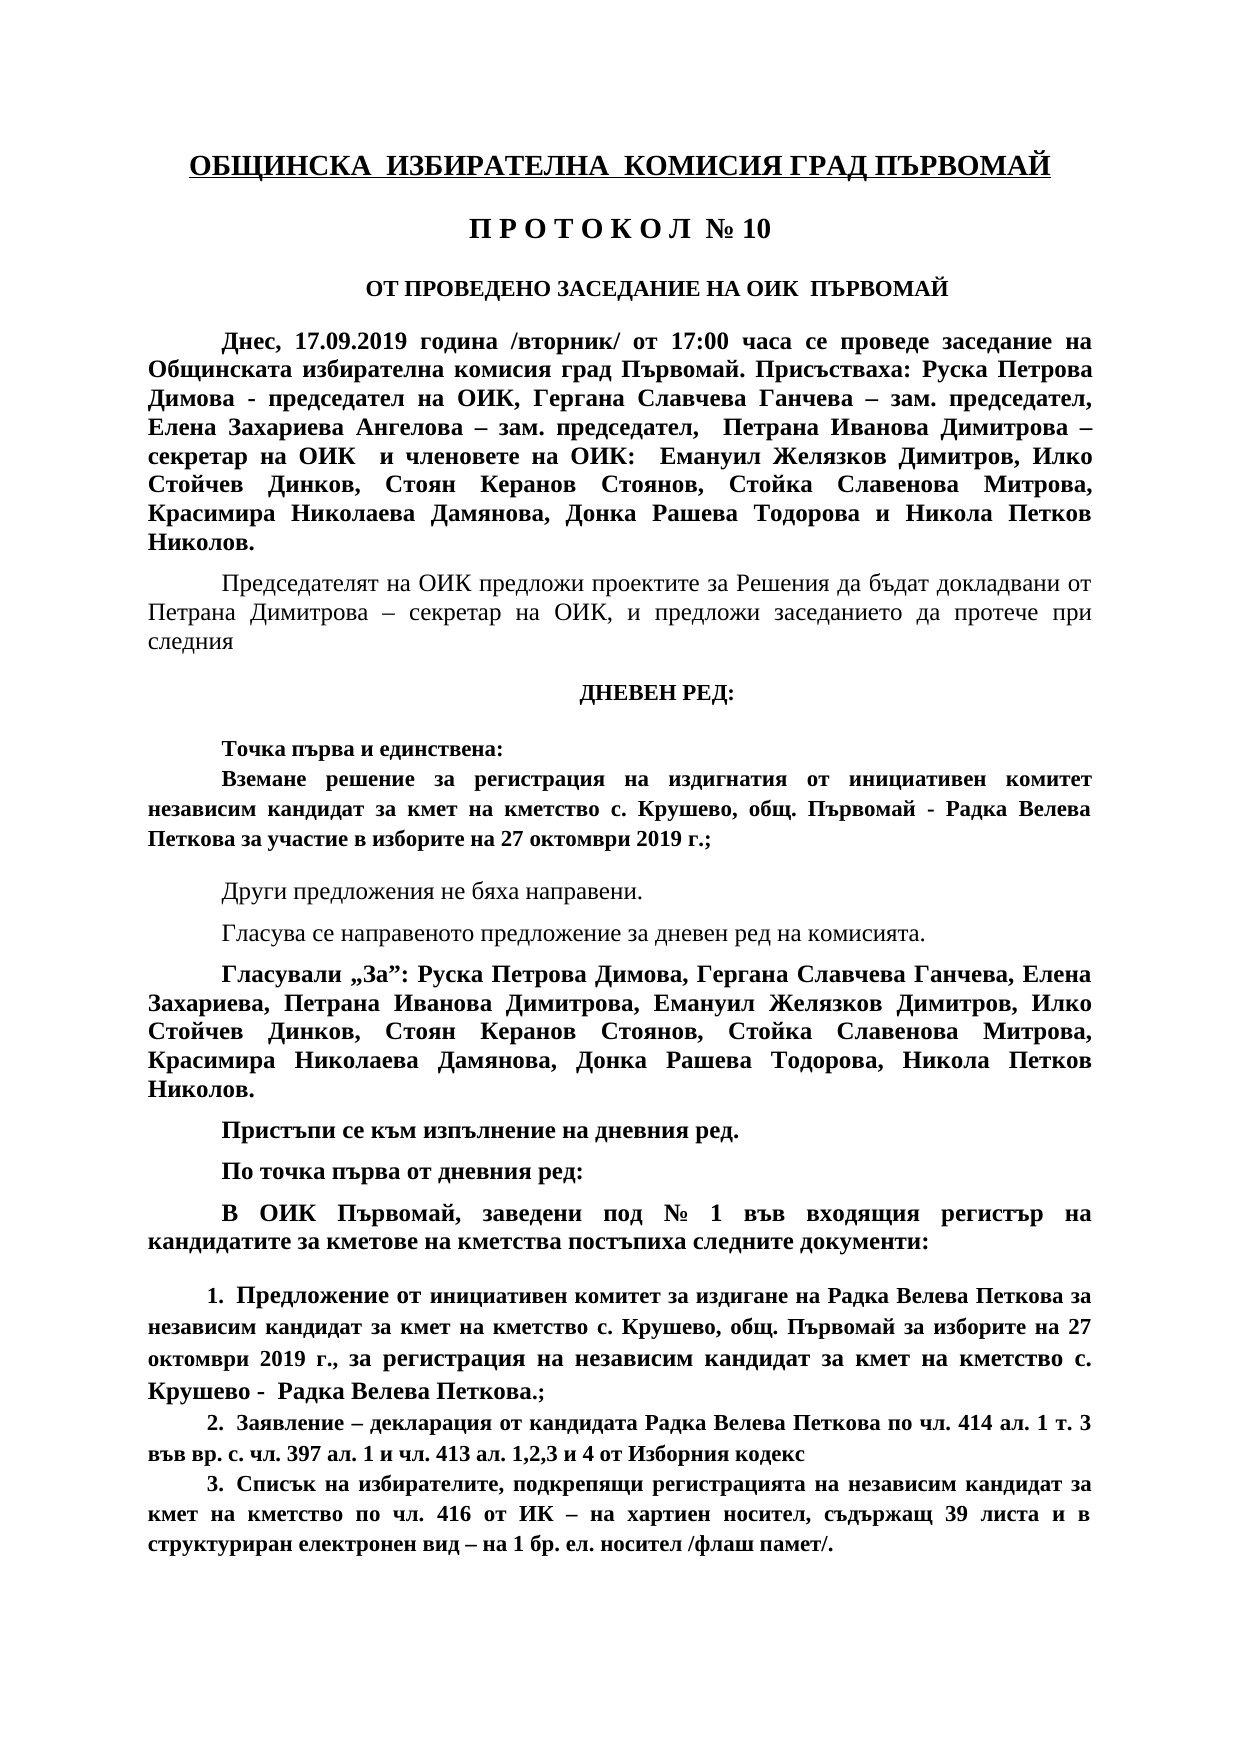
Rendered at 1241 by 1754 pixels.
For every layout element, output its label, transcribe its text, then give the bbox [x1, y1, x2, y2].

text В ОИК Първомай, заведени под № 1 във входящия регистър на кандидатите за кметове на кметства постъпиха следните документи: [148, 1198, 1093, 1255]
text Гласували „За”: Руска Петрова Димова, Гергана Славчева Ганчева, Елена Захариева, Петрана Иванова Димитрова, Емануил Желязков Димитров, Илко Стойчев Динков, Стоян Керанов Стоянов, Стойка Славенова Митрова, Красимира Николаева Дамянова, Донка Рашева Тодорова, Никола Петков Николов. [148, 959, 1093, 1103]
list Заявление – декларация от кандидата Радка Велева Петкова по чл. 414 ал. 1 т. 3 във вр. с. чл. 397 ал. 1 и чл. 413 ал. 1,2,3 и 4 от Изборния кодекс [148, 1409, 1093, 1466]
list Вземане решение за регистрация на издигнатия от инициативен комитет независим кандидат за кмет на кметство с. Крушево, общ. Първомай - Радка Велева Петкова за участие в изборите на 27 октомври 2019 г.; [148, 765, 1093, 852]
text П Р О Т О К О Л № 10 [148, 211, 1093, 245]
text Председателят на ОИК предложи проектите за Решения да бъдат докладвани от Петрана Димитрова – секретар на ОИК, и предложи заседанието да протече при следния [148, 568, 1093, 654]
list Точка първа и единствена: [148, 735, 1093, 761]
text Гласува се направеното предложение за дневен ред на комисията. [148, 918, 1093, 946]
text По точка първа от дневния ред: [148, 1156, 1093, 1185]
text Пристъпи се към изпълнение на дневния ред. [148, 1115, 1093, 1144]
text ОТ ПРОВЕДЕНО ЗАСЕДАНИЕ НА ОИК ПЪРВОМАЙ [148, 275, 1093, 301]
list Списък на избирателите, подкрепящи регистрацията на независим кандидат за кмет на кметство по чл. 416 от ИК – на хартиен носител, съдържащ 39 листа и в структуриран електронен вид – на 1 бр. ел. носител /флаш памет/. [148, 1470, 1093, 1557]
text Други предложения не бяха направени. [148, 876, 1093, 905]
text ОБЩИНСКА ИЗБИРАТЕЛНА КОМИСИЯ ГРАД ПЪРВОМАЙ [148, 148, 1093, 181]
text ДНЕВЕН РЕД: [148, 679, 1093, 706]
list Предложение от инициативен комитет за издигане на Радка Велева Петкова за независим кандидат за кмет на кметство с. Крушево, общ. Първомай за изборите на 27 октомври 2019 г., за регистрация на независим кандидат за кмет на кметство с. Крушево - Радка Велева Петкова.; [148, 1280, 1093, 1405]
text Днес, 17.09.2019 година /вторник/ от 17:00 часа се проведе заседание на Общинската избирателна комисия град Първомай. Присъстваха: Руска Петрова Димова - председател на ОИК, Гергана Славчева Ганчева – зам. председател, Елена Захариева Ангелова – зам. председател, Петрана Иванова Димитрова – секретар на ОИК и членовете на ОИК: Емануил Желязков Димитров, Илко Стойчев Динков, Стоян Керанов Стоянов, Стойка Славенова Митрова, Красимира Николаева Дамянова, Донка Рашева Тодорова и Никола Петков Николов. [148, 326, 1093, 556]
